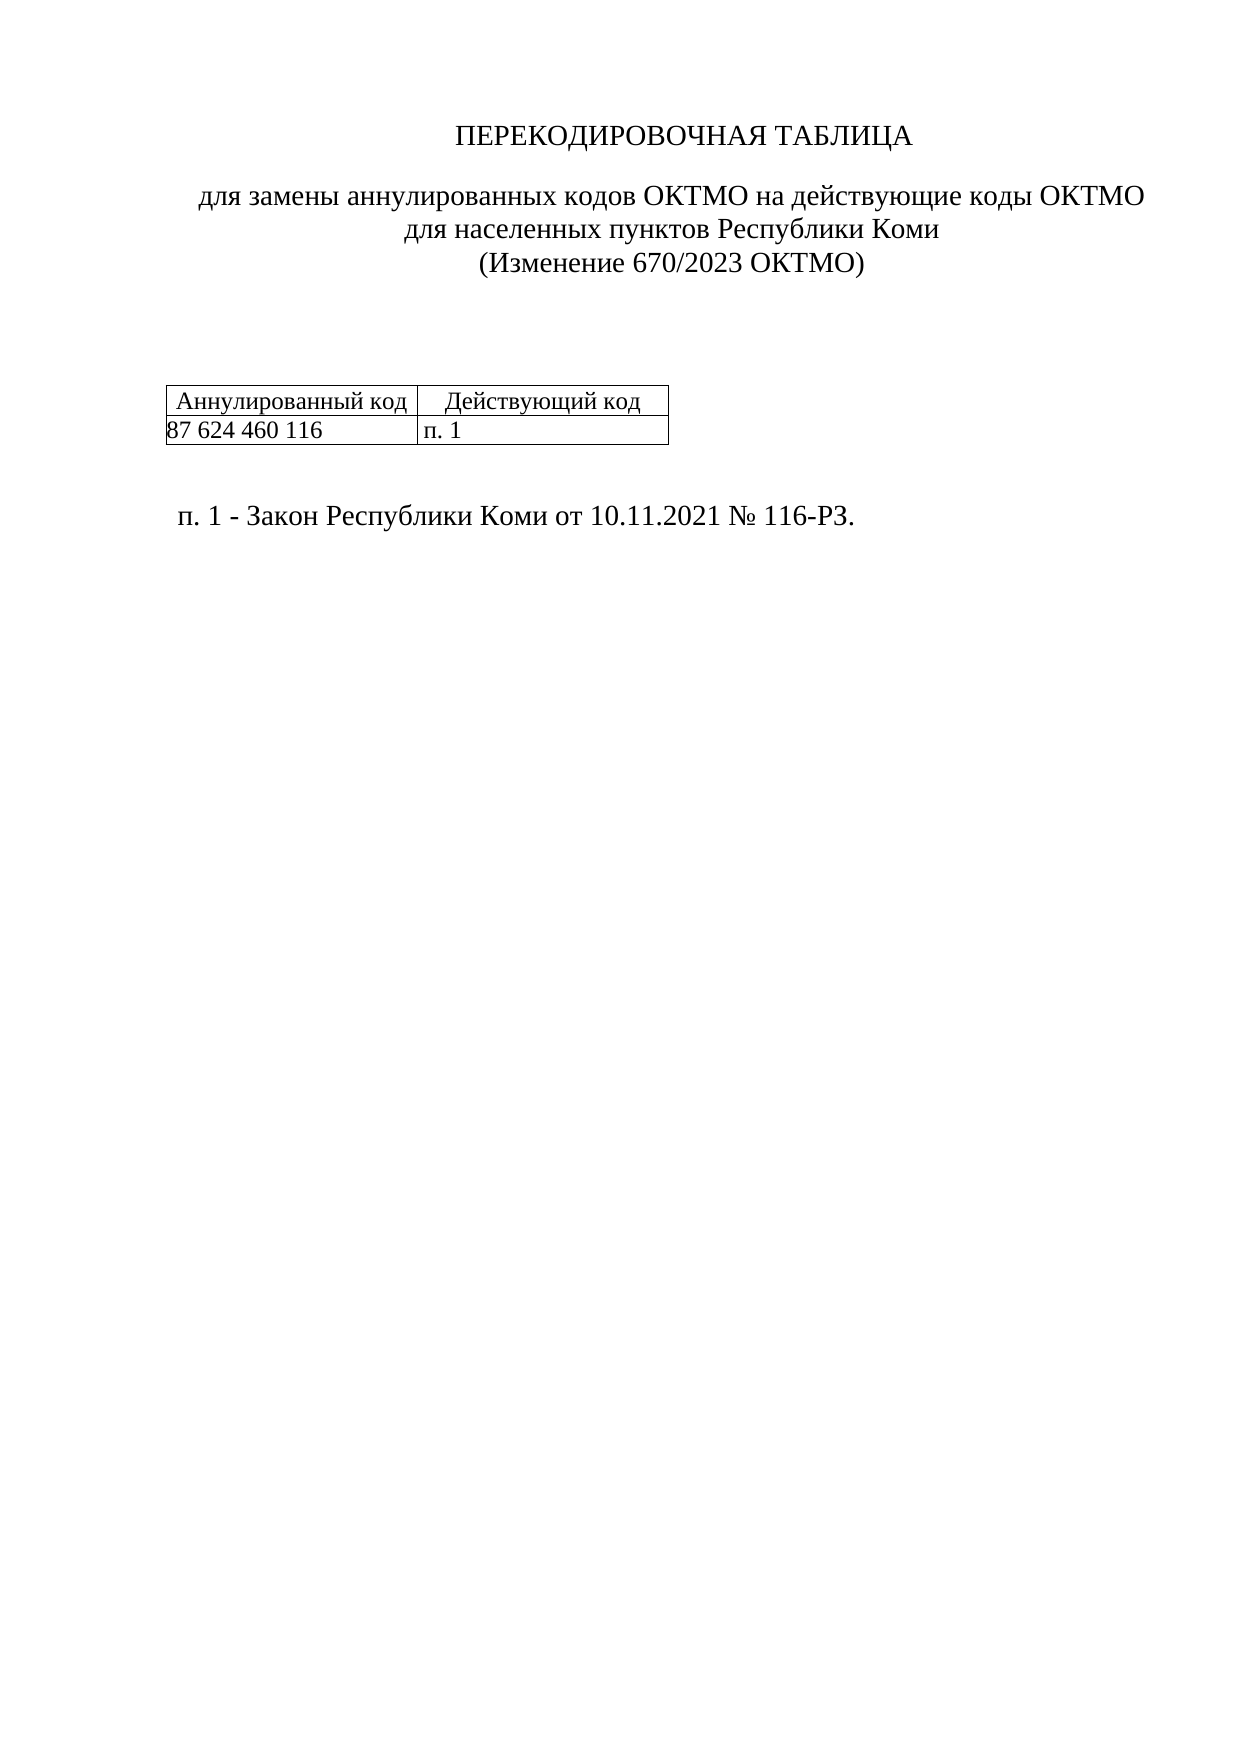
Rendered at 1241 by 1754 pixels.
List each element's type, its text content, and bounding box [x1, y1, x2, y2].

table_header Действующий код [418, 386, 668, 414]
table_header Аннулированный код [167, 386, 417, 414]
table_header [176, 118, 1192, 279]
table_cell п. 1 [418, 416, 668, 444]
text п. 1 - Закон Республики Коми от 10.11.2021 № 116-РЗ. [177, 498, 1152, 532]
table_cell 87 624 460 116 [167, 416, 417, 444]
